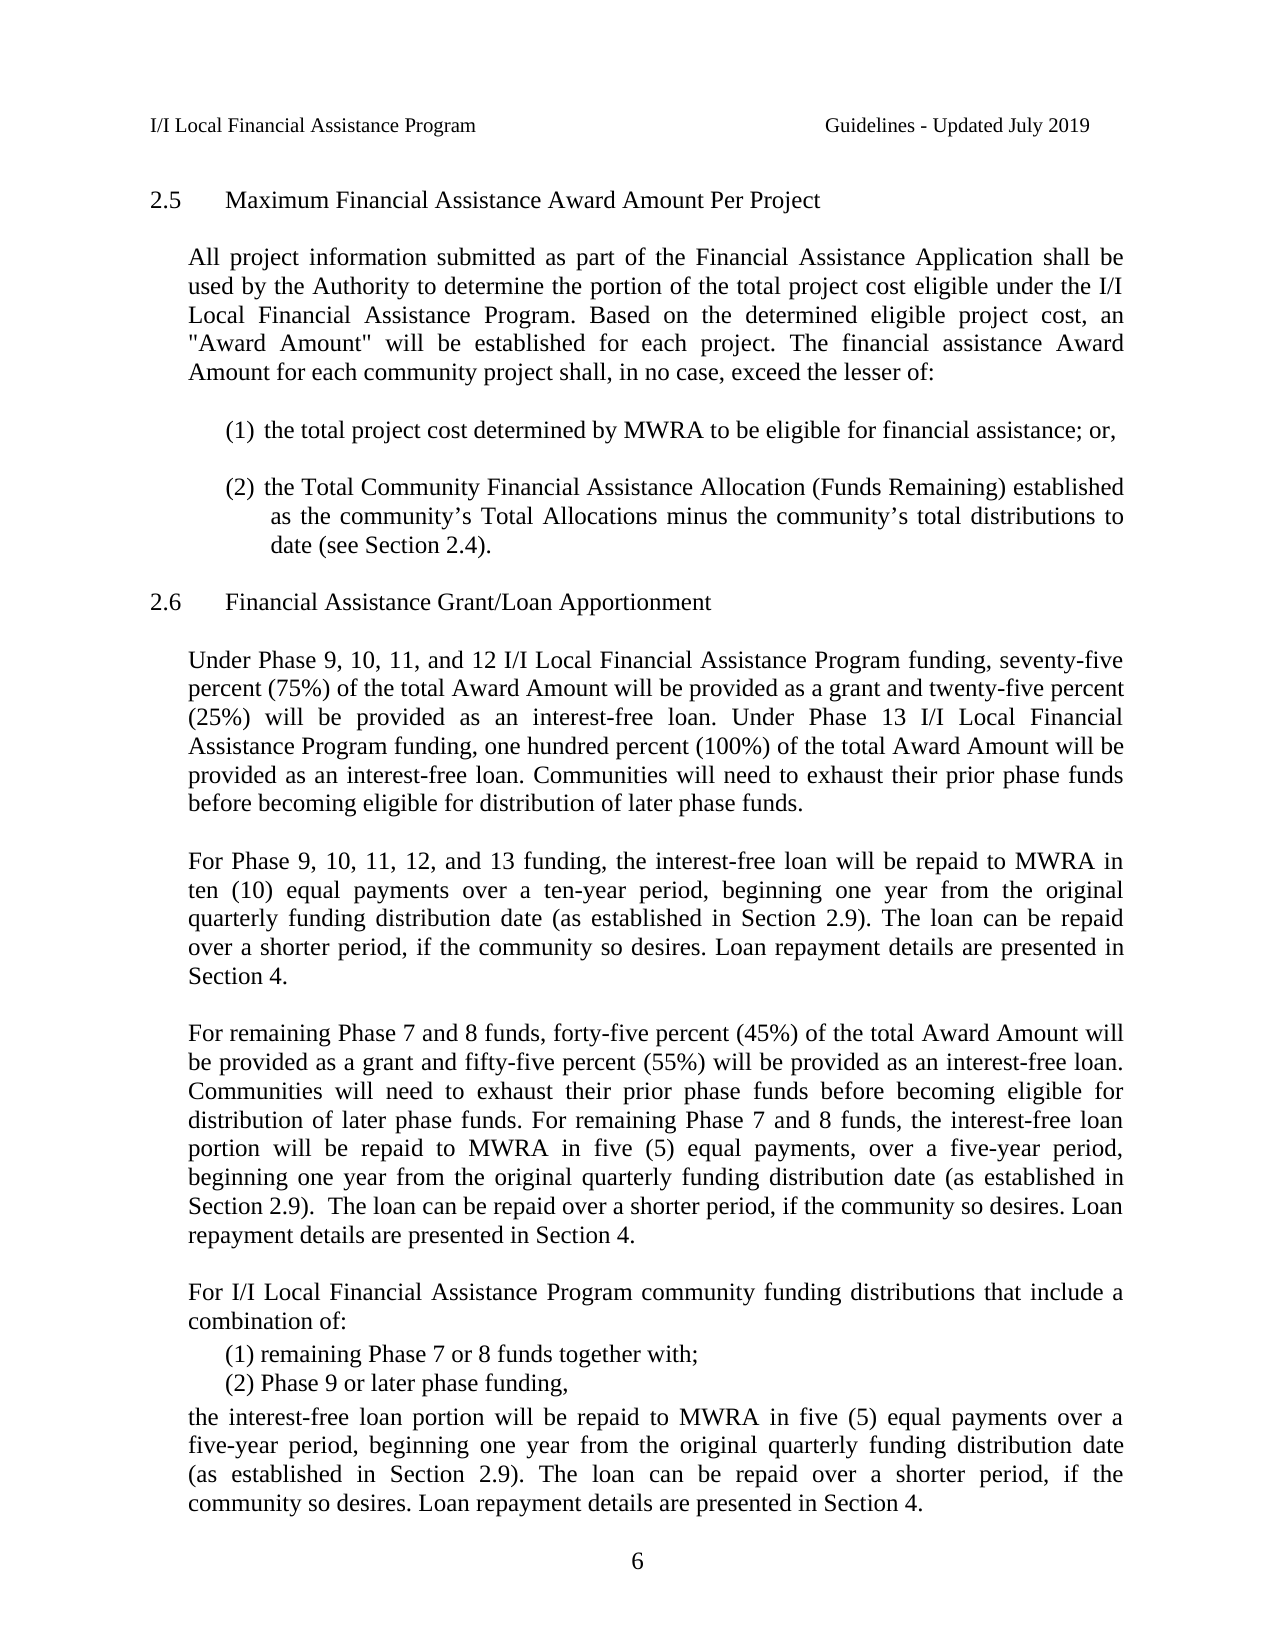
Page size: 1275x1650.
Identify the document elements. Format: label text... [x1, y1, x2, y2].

text the interest-free loan portion will be repaid to MWRA in five (5) equal payments over a five-year period, beginning one year from the original quarterly funding distribution date (as established in Section 2.9). The loan can be repaid over a shorter period, if the community so desires. Loan repayment details are presented in Section 4. [188, 1402, 1125, 1517]
text For Phase 9, 10, 11, 12, and 13 funding, the interest-free loan will be repaid to MWRA in ten (10) equal payments over a ten-year period, beginning one year from the original quarterly funding distribution date (as established in Section 2.9). The loan can be repaid over a shorter period, if the community so desires. Loan repayment details are presented in Section 4. [188, 846, 1125, 990]
text For I/I Local Financial Assistance Program community funding distributions that include a combination of: [188, 1277, 1125, 1335]
list the Total Community Financial Assistance Allocation (Funds Remaining) established as the community’s Total Allocations minus the community’s total distributions to date (see Section 2.4). [225, 472, 1125, 558]
text For remaining Phase 7 and 8 funds, forty-five percent (45%) of the total Award Amount will be provided as a grant and fifty-five percent (55%) will be provided as an interest-free loan. Communities will need to exhaust their prior phase funds before becoming eligible for distribution of later phase funds. For remaining Phase 7 and 8 funds, the interest-free loan portion will be repaid to MWRA in five (5) equal payments, over a five-year period, beginning one year from the original quarterly funding distribution date (as established in Section 2.9). The loan can be repaid over a shorter period, if the community so desires. Loan repayment details are presented in Section 4. [188, 1018, 1125, 1248]
text All project information submitted as part of the Financial Assistance Application shall be used by the Authority to determine the portion of the total project cost eligible under the I/I Local Financial Assistance Program. Based on the determined eligible project cost, an "Award Amount" will be established for each project. The financial assistance Award Amount for each community project shall, in no case, exceed the lesser of: [188, 242, 1125, 386]
text Under Phase 9, 10, 11, and 12 I/I Local Financial Assistance Program funding, seventy-five percent (75%) of the total Award Amount will be provided as a grant and twenty-five percent (25%) will be provided as an interest-free loan. Under Phase 13 I/I Local Financial Assistance Program funding, one hundred percent (100%) of the total Award Amount will be provided as an interest-free loan. Communities will need to exhaust their prior phase funds before becoming eligible for distribution of later phase funds. [188, 645, 1125, 817]
text 2.5 Maximum Financial Assistance Award Amount Per Project [150, 185, 1125, 213]
text 2.6 Financial Assistance Grant/Loan Apportionment [150, 587, 1125, 616]
text (2) Phase 9 or later phase funding, [188, 1368, 1125, 1397]
list the total project cost determined by MWRA to be eligible for financial assistance; or, [225, 415, 1125, 443]
text (1) remaining Phase 7 or 8 funds together with; [188, 1339, 1125, 1368]
